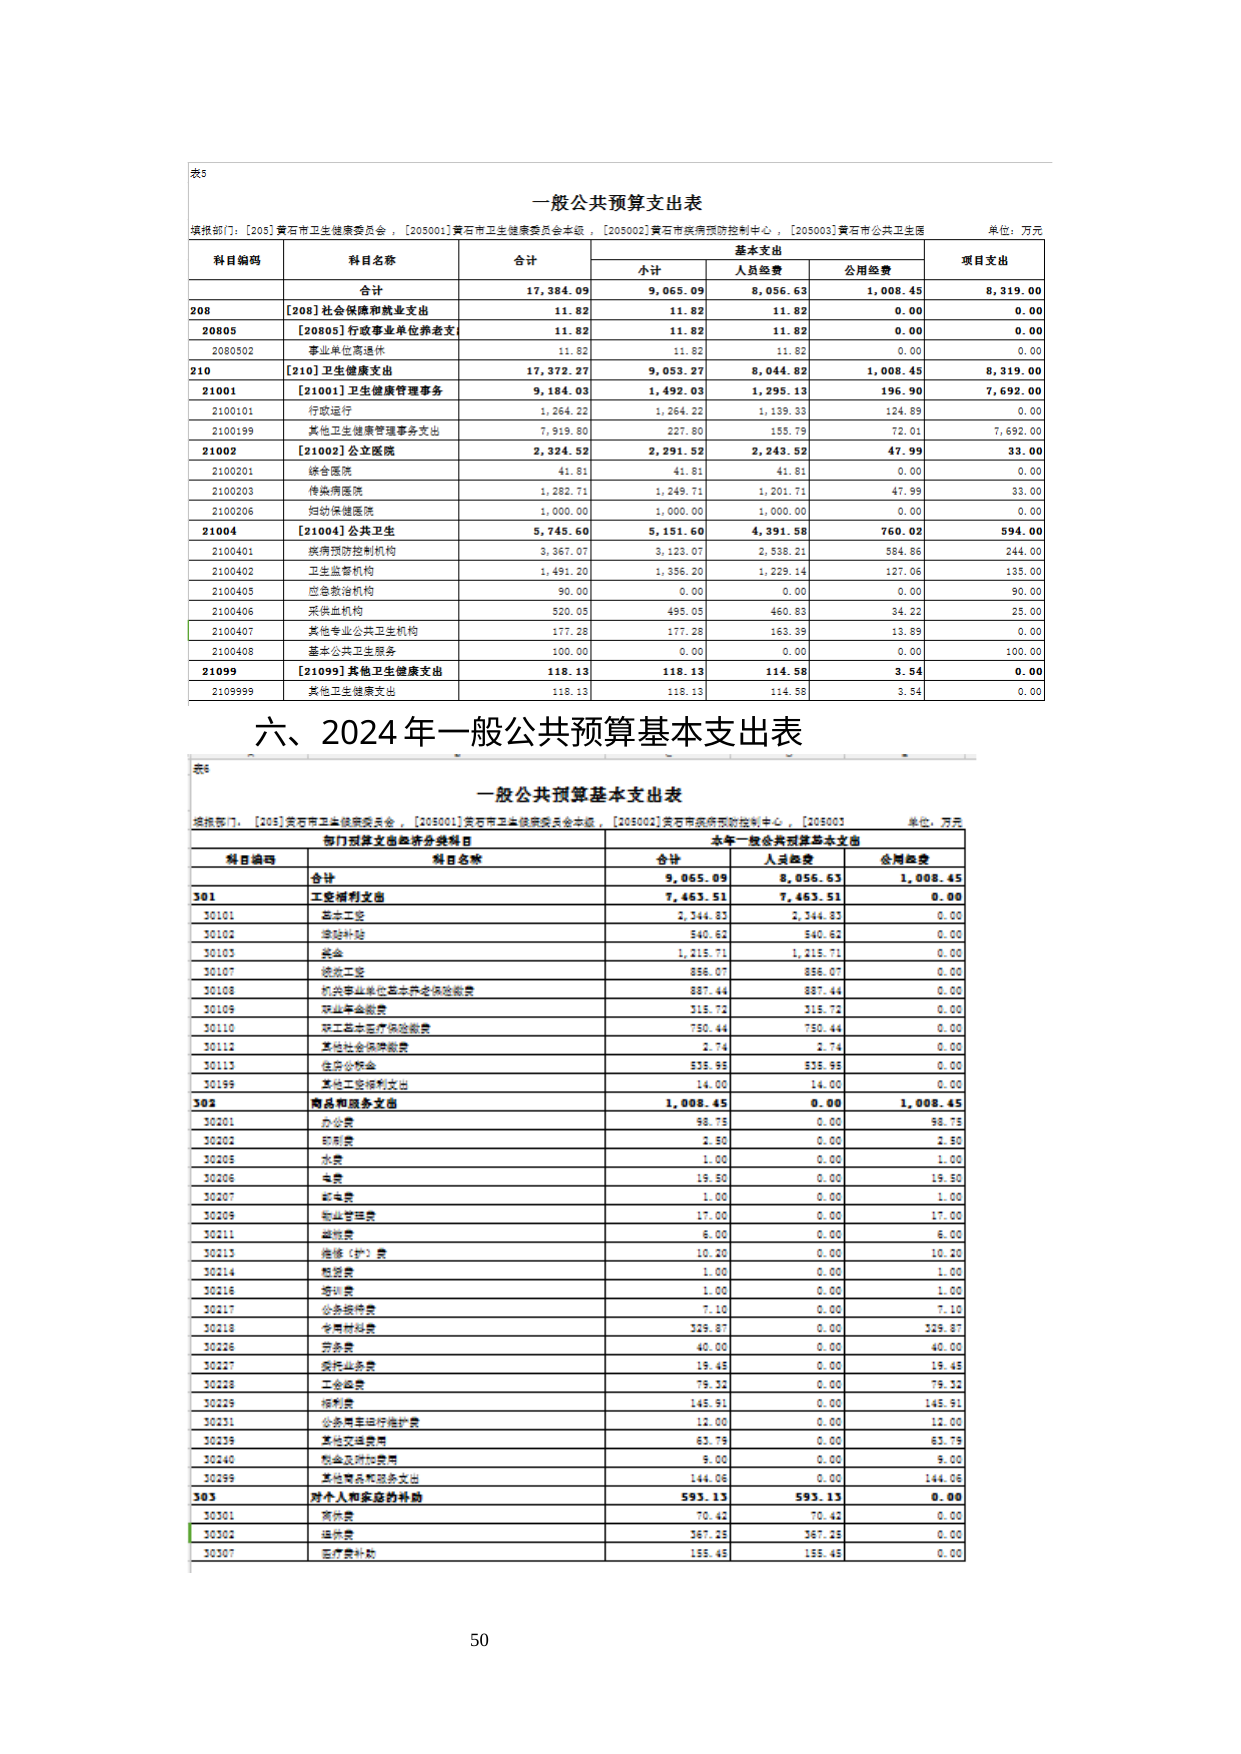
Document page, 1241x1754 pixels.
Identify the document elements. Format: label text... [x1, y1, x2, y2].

picture [187, 162, 1053, 706]
text 六、2024年一般公共预算基本支出表 [187, 706, 1053, 754]
picture [187, 754, 977, 1573]
